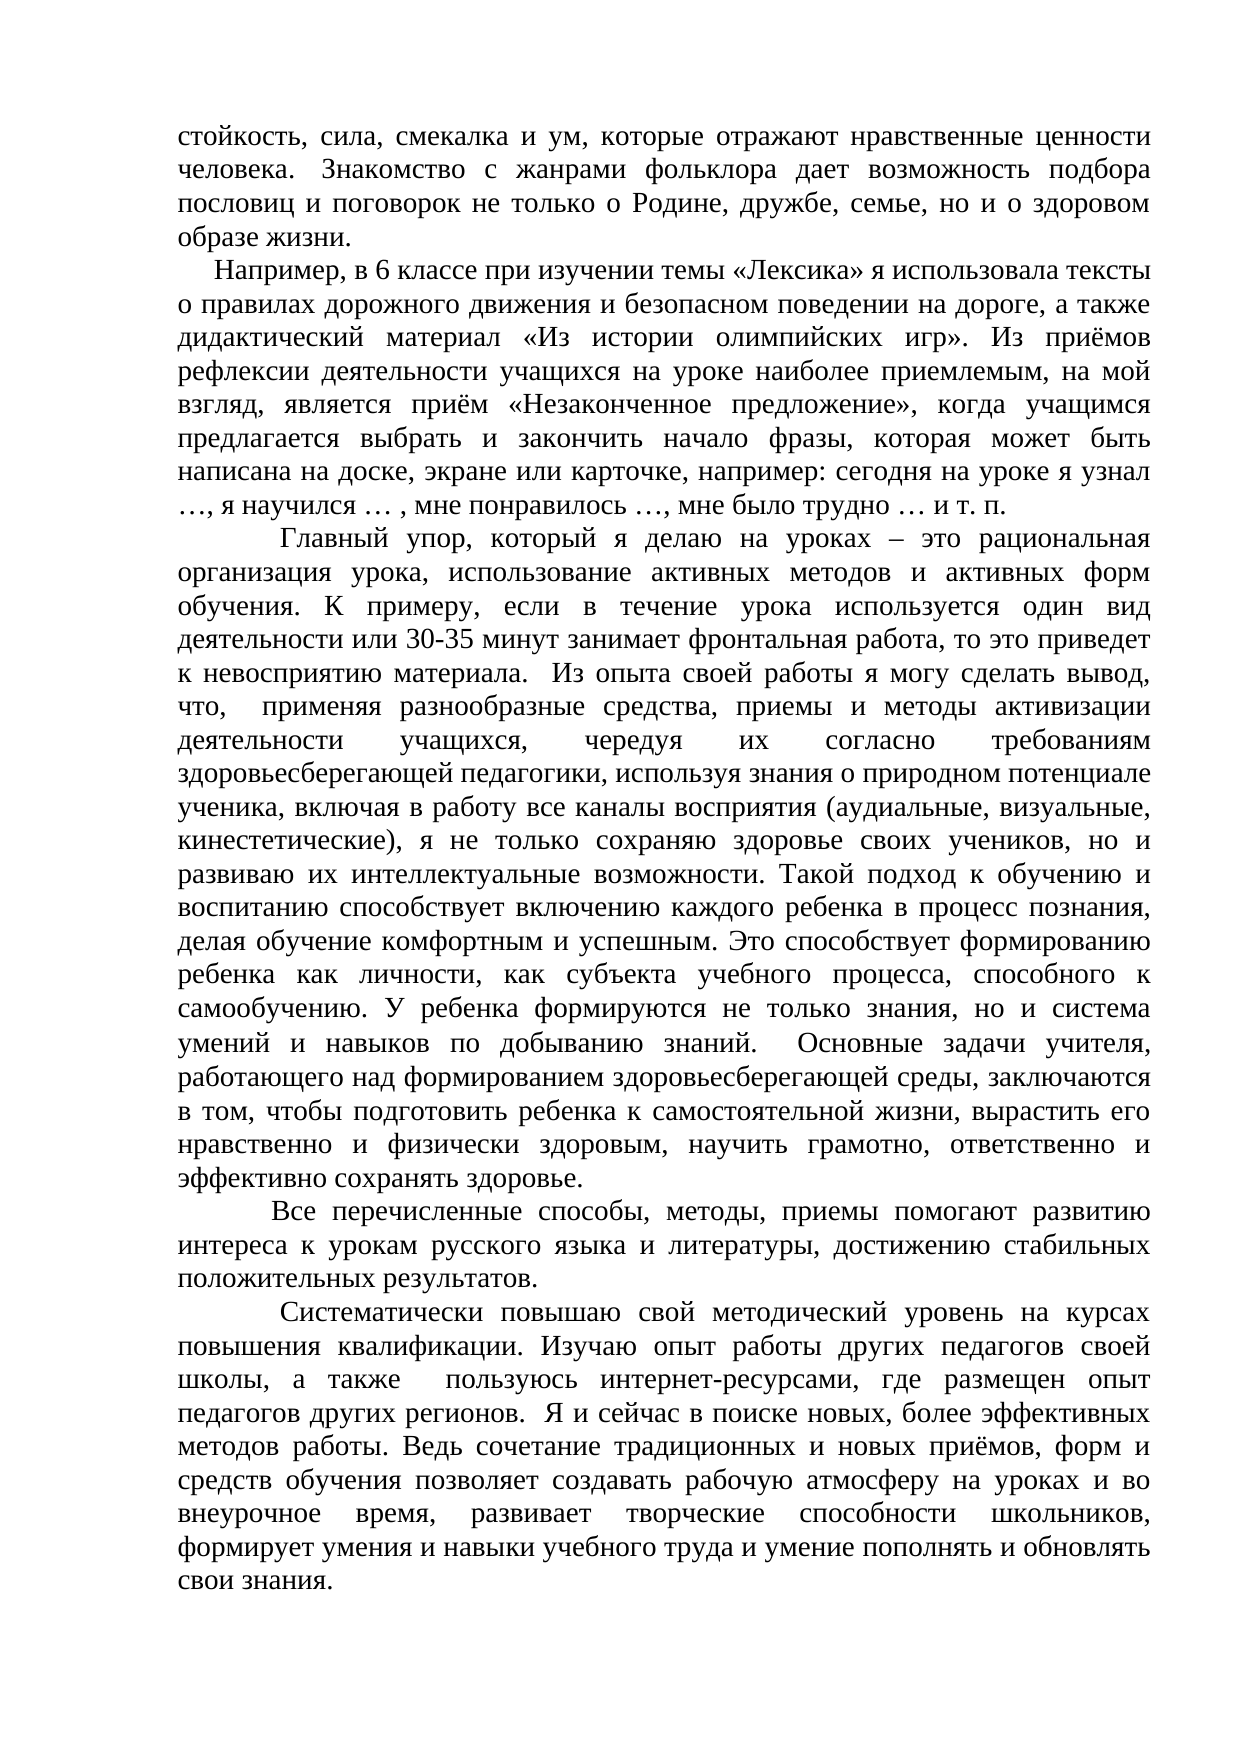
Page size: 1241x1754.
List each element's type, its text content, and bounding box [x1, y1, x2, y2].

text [177, 118, 1152, 252]
text Главный упор, который я делаю на уроках – это рациональная организация урока, использование активных методов и активных форм обучения. К примеру, если в течение урока используется один вид деятельности или 30-35 минут занимает фронтальная работа, то это приведет к невосприятию материала. Из опыта своей работы я могу сделать вывод, что, применяя разнообразные средства, приемы и методы активизации деятельности учащихся, чередуя их согласно требованиям здоровьесберегающей педагогики, используя знания о природном потенциале ученика, включая в работу все каналы восприятия (аудиальные, визуальные, кинестетические), я не только сохраняю здоровье своих учеников, но и развиваю их интеллектуальные возможности. Такой подход к обучению и воспитанию способствует включению каждого ребенка в процесс познания, делая обучение комфортным и успешным. Это способствует формированию ребенка как личности, как субъекта учебного процесса, способного к самообучению. У ребенка формируются не только знания, но и система умений и навыков по добыванию знаний. Основные задачи учителя, работающего над формированием здоровьесберегающей среды, заключаются в том, чтобы подготовить ребенка к самостоятельной жизни, вырастить его нравственно и физически здоровым, научить грамотно, ответственно и эффективно сохранять здоровье. [177, 521, 1152, 1193]
text Все перечисленные способы, методы, приемы помогают развитию интереса к урокам русского языка и литературы, достижению стабильных положительных результатов. [177, 1193, 1152, 1294]
text Систематически повышаю свой методический уровень на курсах повышения квалификации. Изучаю опыт работы других педагогов своей школы, а также пользуюсь интернет-ресурсами, где размещен опыт педагогов других регионов. Я и сейчас в поиске новых, более эффективных методов работы. Ведь сочетание традиционных и новых приёмов, форм и средств обучения позволяет создавать рабочую атмосферу на уроках и во внеурочное время, развивает творческие способности школьников, формирует умения и навыки учебного труда и умение пополнять и обновлять свои знания. [177, 1294, 1152, 1596]
text Например, в 6 классе при изучении темы «Лексика» я использовала тексты о правилах дорожного движения и безопасном поведении на дороге, а также дидактический материал «Из истории олимпийских игр». Из приёмов рефлексии деятельности учащихся на уроке наиболее приемлемым, на мой взгляд, является приём «Незаконченное предложение», когда учащимся предлагается выбрать и закончить начало фразы, которая может быть написана на доске, экране или карточке, например: сегодня на уроке я узнал …, я научился … , мне понравилось …, мне было трудно … и т. п. [177, 252, 1152, 521]
